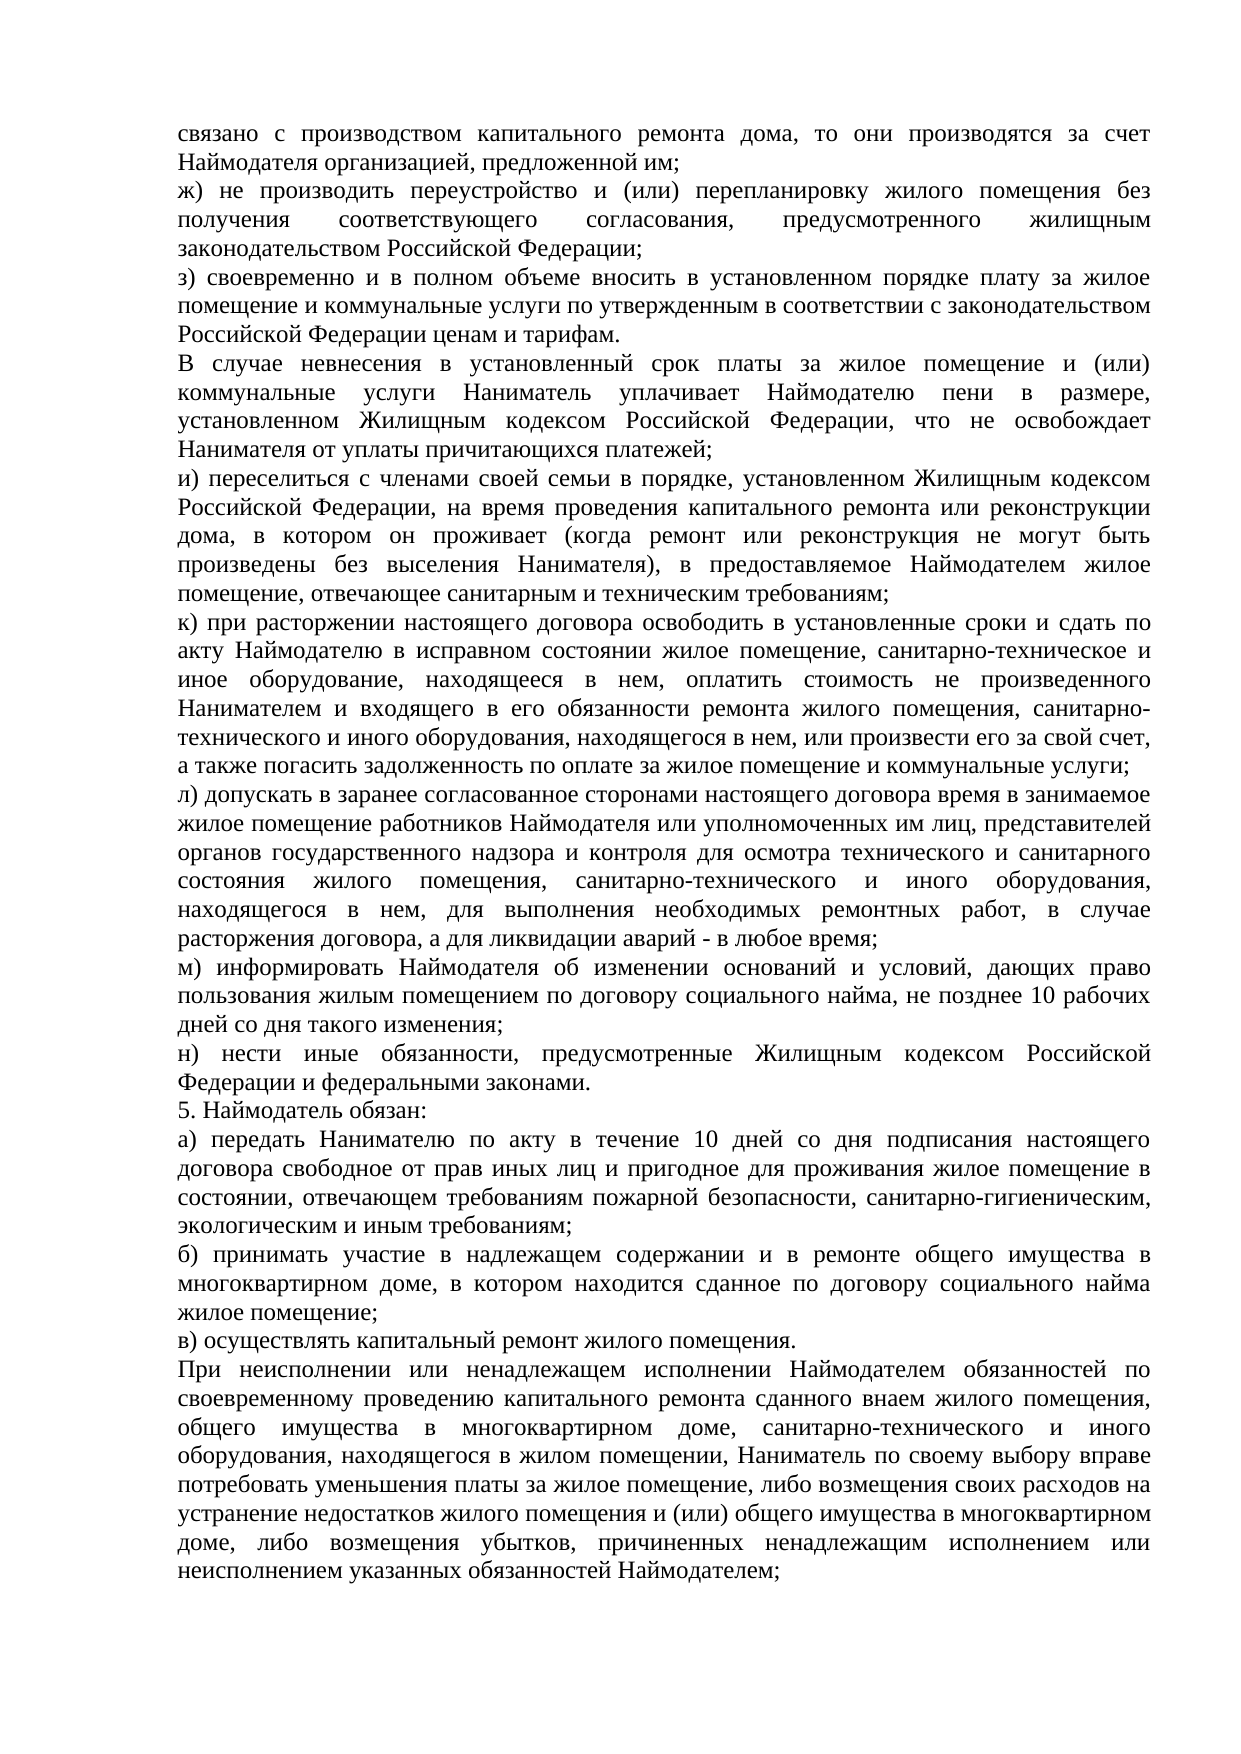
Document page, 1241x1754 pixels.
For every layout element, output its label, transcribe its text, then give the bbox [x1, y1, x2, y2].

text а) передать Нанимателю по акту в течение 10 дней со дня подписания настоящего договора свободное от прав иных лиц и пригодное для проживания жилое помещение в состоянии, отвечающем требованиям пожарной безопасности, санитарно-гигиеническим, экологическим и иным требованиям; [177, 1124, 1152, 1239]
text н) нести иные обязанности, предусмотренные Жилищным кодексом Российской Федерации и федеральными законами. [177, 1038, 1152, 1096]
text 5. Наймодатель обязан: [177, 1096, 1152, 1124]
text б) принимать участие в надлежащем содержании и в ремонте общего имущества в многоквартирном доме, в котором находится сданное по договору социального найма жилое помещение; [177, 1239, 1152, 1326]
text в) осуществлять капитальный ремонт жилого помещения. [177, 1326, 1152, 1354]
text з) своевременно и в полном объеме вносить в установленном порядке плату за жилое помещение и коммунальные услуги по утвержденным в соответствии с законодательством Российской Федерации ценам и тарифам. [177, 262, 1152, 348]
text При неисполнении или ненадлежащем исполнении Наймодателем обязанностей по своевременному проведению капитального ремонта сданного внаем жилого помещения, общего имущества в многоквартирном доме, санитарно-технического и иного оборудования, находящегося в жилом помещении, Наниматель по своему выбору вправе потребовать уменьшения платы за жилое помещение, либо возмещения своих расходов на устранение недостатков жилого помещения и (или) общего имущества в многоквартирном доме, либо возмещения убытков, причиненных ненадлежащим исполнением или неисполнением указанных обязанностей Наймодателем; [177, 1354, 1152, 1584]
text ж) не производить переустройство и (или) перепланировку жилого помещения без получения соответствующего согласования, предусмотренного жилищным законодательством Российской Федерации; [177, 176, 1152, 262]
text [177, 118, 1152, 176]
text л) допускать в заранее согласованное сторонами настоящего договора время в занимаемое жилое помещение работников Наймодателя или уполномоченных им лиц, представителей органов государственного надзора и контроля для осмотра технического и санитарного состояния жилого помещения, санитарно-технического и иного оборудования, находящегося в нем, для выполнения необходимых ремонтных работ, в случае расторжения договора, а для ликвидации аварий - в любое время; [177, 779, 1152, 952]
text м) информировать Наймодателя об изменении оснований и условий, дающих право пользования жилым помещением по договору социального найма, не позднее 10 рабочих дней со дня такого изменения; [177, 952, 1152, 1038]
text к) при расторжении настоящего договора освободить в установленные сроки и сдать по акту Наймодателю в исправном состоянии жилое помещение, санитарно-техническое и иное оборудование, находящееся в нем, оплатить стоимость не произведенного Нанимателем и входящего в его обязанности ремонта жилого помещения, санитарно-технического и иного оборудования, находящегося в нем, или произвести его за свой счет, а также погасить задолженность по оплате за жилое помещение и коммунальные услуги; [177, 607, 1152, 779]
text и) переселиться с членами своей семьи в порядке, установленном Жилищным кодексом Российской Федерации, на время проведения капитального ремонта или реконструкции дома, в котором он проживает (когда ремонт или реконструкция не могут быть произведены без выселения Нанимателя), в предоставляемое Наймодателем жилое помещение, отвечающее санитарным и техническим требованиям; [177, 463, 1152, 607]
text В случае невнесения в установленный срок платы за жилое помещение и (или) коммунальные услуги Наниматель уплачивает Наймодателю пени в размере, установленном Жилищным кодексом Российской Федерации, что не освобождает Нанимателя от уплаты причитающихся платежей; [177, 348, 1152, 463]
